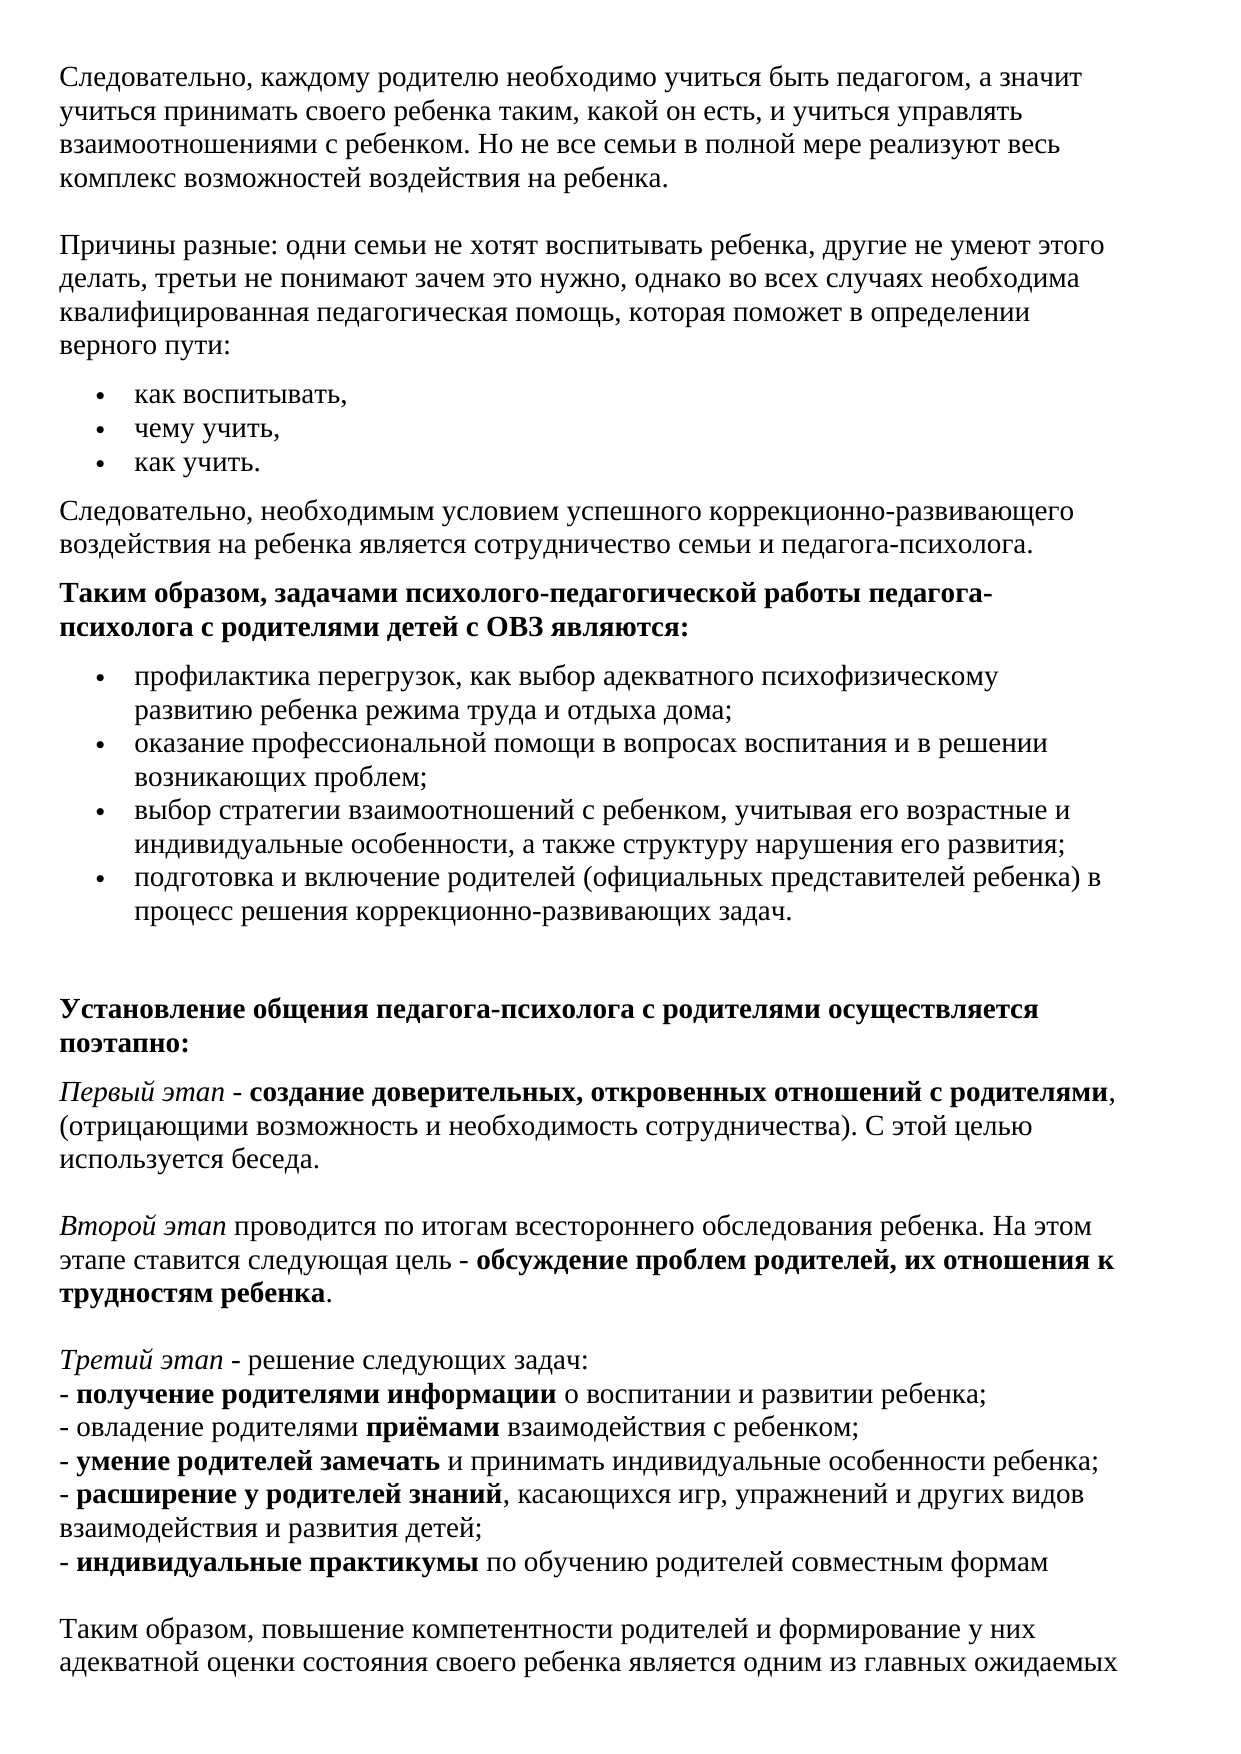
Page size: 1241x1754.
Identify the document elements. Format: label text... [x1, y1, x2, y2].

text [59, 59, 1122, 361]
text Следовательно, необходимым условием успешного коррекционно-развивающего воздействия на ребенка является сотрудничество семьи и педагога-психолога. [59, 493, 1122, 560]
list выбор стратегии взаимоотношений с ребенком, учитывая его возрастные и индивидуальные особенности, а также структуру нарушения его развития; [97, 792, 1122, 859]
list профилактика перегрузок, как выбор адекватного психофизическому развитию ребенка режима труда и отдыха дома; [97, 658, 1122, 725]
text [59, 1074, 1122, 1678]
list оказание профессиональной помощи в вопросах воспитания и в решении возникающих проблем; [97, 725, 1122, 792]
list как воспитывать, [97, 377, 1122, 410]
text Установление общения педагога-психолога с родителями осуществляется поэтапно: [59, 991, 1122, 1058]
list подготовка и включение родителей (официальных представителей ребенка) в процесс решения коррекционно-развивающих задач. [97, 859, 1122, 927]
list чему учить, [97, 410, 1122, 444]
list как учить. [97, 444, 1122, 477]
text Таким образом, задачами психолого-педагогической работы педагога-психолога с родителями детей с ОВЗ являются: [59, 576, 1122, 643]
